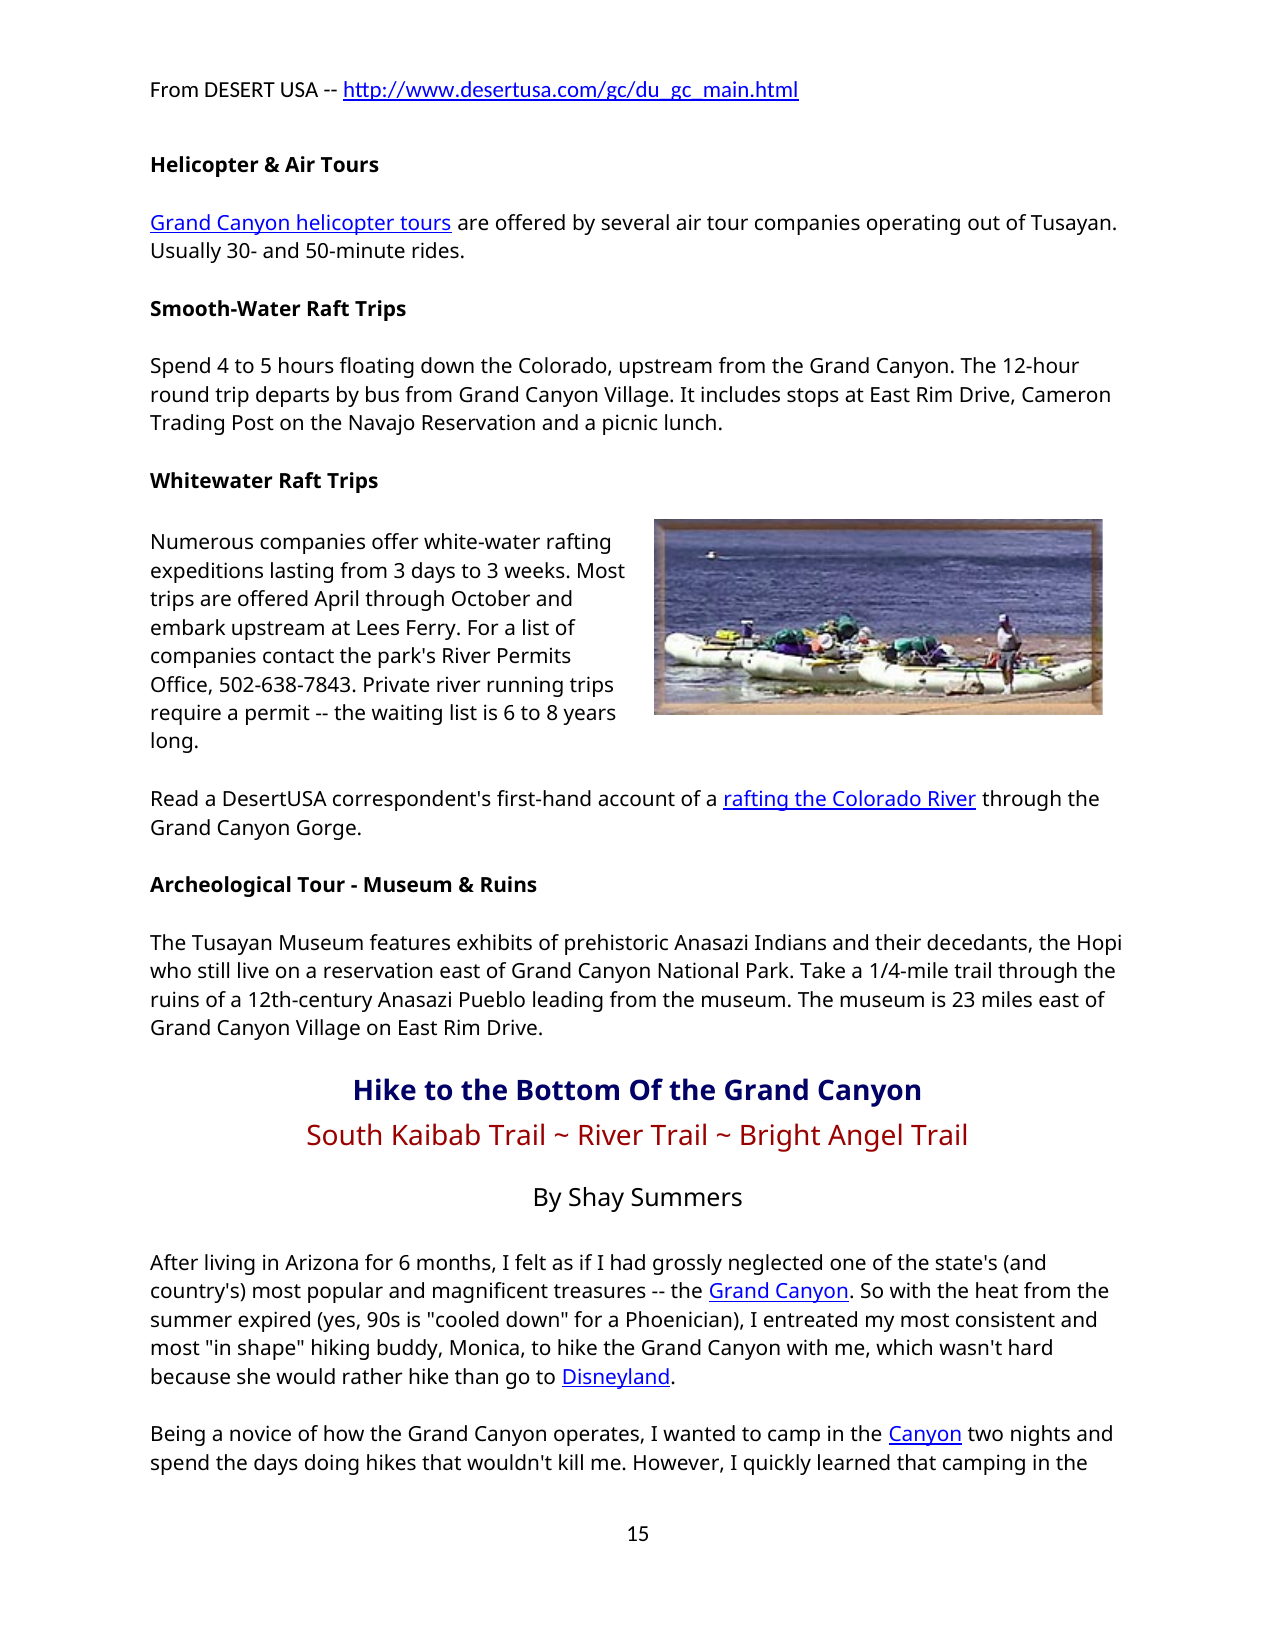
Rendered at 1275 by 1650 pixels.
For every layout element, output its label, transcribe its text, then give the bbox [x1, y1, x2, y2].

text After living in Arizona for 6 months, I felt as if I had grossly neglected one of the state's (and country's) most popular and magnificent treasures -- the Grand Canyon. So with the heat from the summer expired (yes, 90s is "cooled down" for a Phoenician), I entreated my most consistent and most "in shape" hiking buddy, Monica, to hike the Grand Canyon with me, which wasn't hard because she would rather hike than go to Disneyland. [150, 1248, 1125, 1390]
text The Tusayan Museum features exhibits of prehistoric Anasazi Indians and their decedants, the Hopi who still live on a reservation east of Grand Canyon National Park. Take a 1/4-mile trail through the ruins of a 12th-century Anasazi Pueblo leading from the museum. The museum is 23 miles east of Grand Canyon Village on East Rim Drive. [150, 928, 1125, 1042]
subtitle Archeological Tour - Museum & Ruins [150, 870, 1125, 899]
text By Shay Summers [150, 1180, 1125, 1214]
text Whitewater Raft Trips [150, 466, 1125, 494]
text Hike to the Bottom Of the Grand Canyon South Kaibab Trail ~ River Trail ~ Bright Angel Trail [150, 1071, 1125, 1153]
picture [654, 519, 1103, 715]
text Spend 4 to 5 hours floating down the Colorado, upstream from the Grand Canyon. The 12-hour round trip departs by bus from Grand Canyon Village. It includes stops at East Rim Drive, Cameron Trading Post on the Navajo Reservation and a picnic lunch. [150, 351, 1125, 437]
text Read a DesertUSA correspondent's first-hand account of a rafting the Colorado River through the Grand Canyon Gorge. [150, 784, 1125, 841]
text Grand Canyon helicopter tours are offered by several air tour companies operating out of Tusayan. Usually 30- and 50-minute rides. [150, 208, 1125, 264]
text Smooth-Water Raft Trips [150, 294, 1125, 322]
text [150, 1419, 1125, 1476]
text Helicopter & Air Tours [150, 150, 1125, 178]
